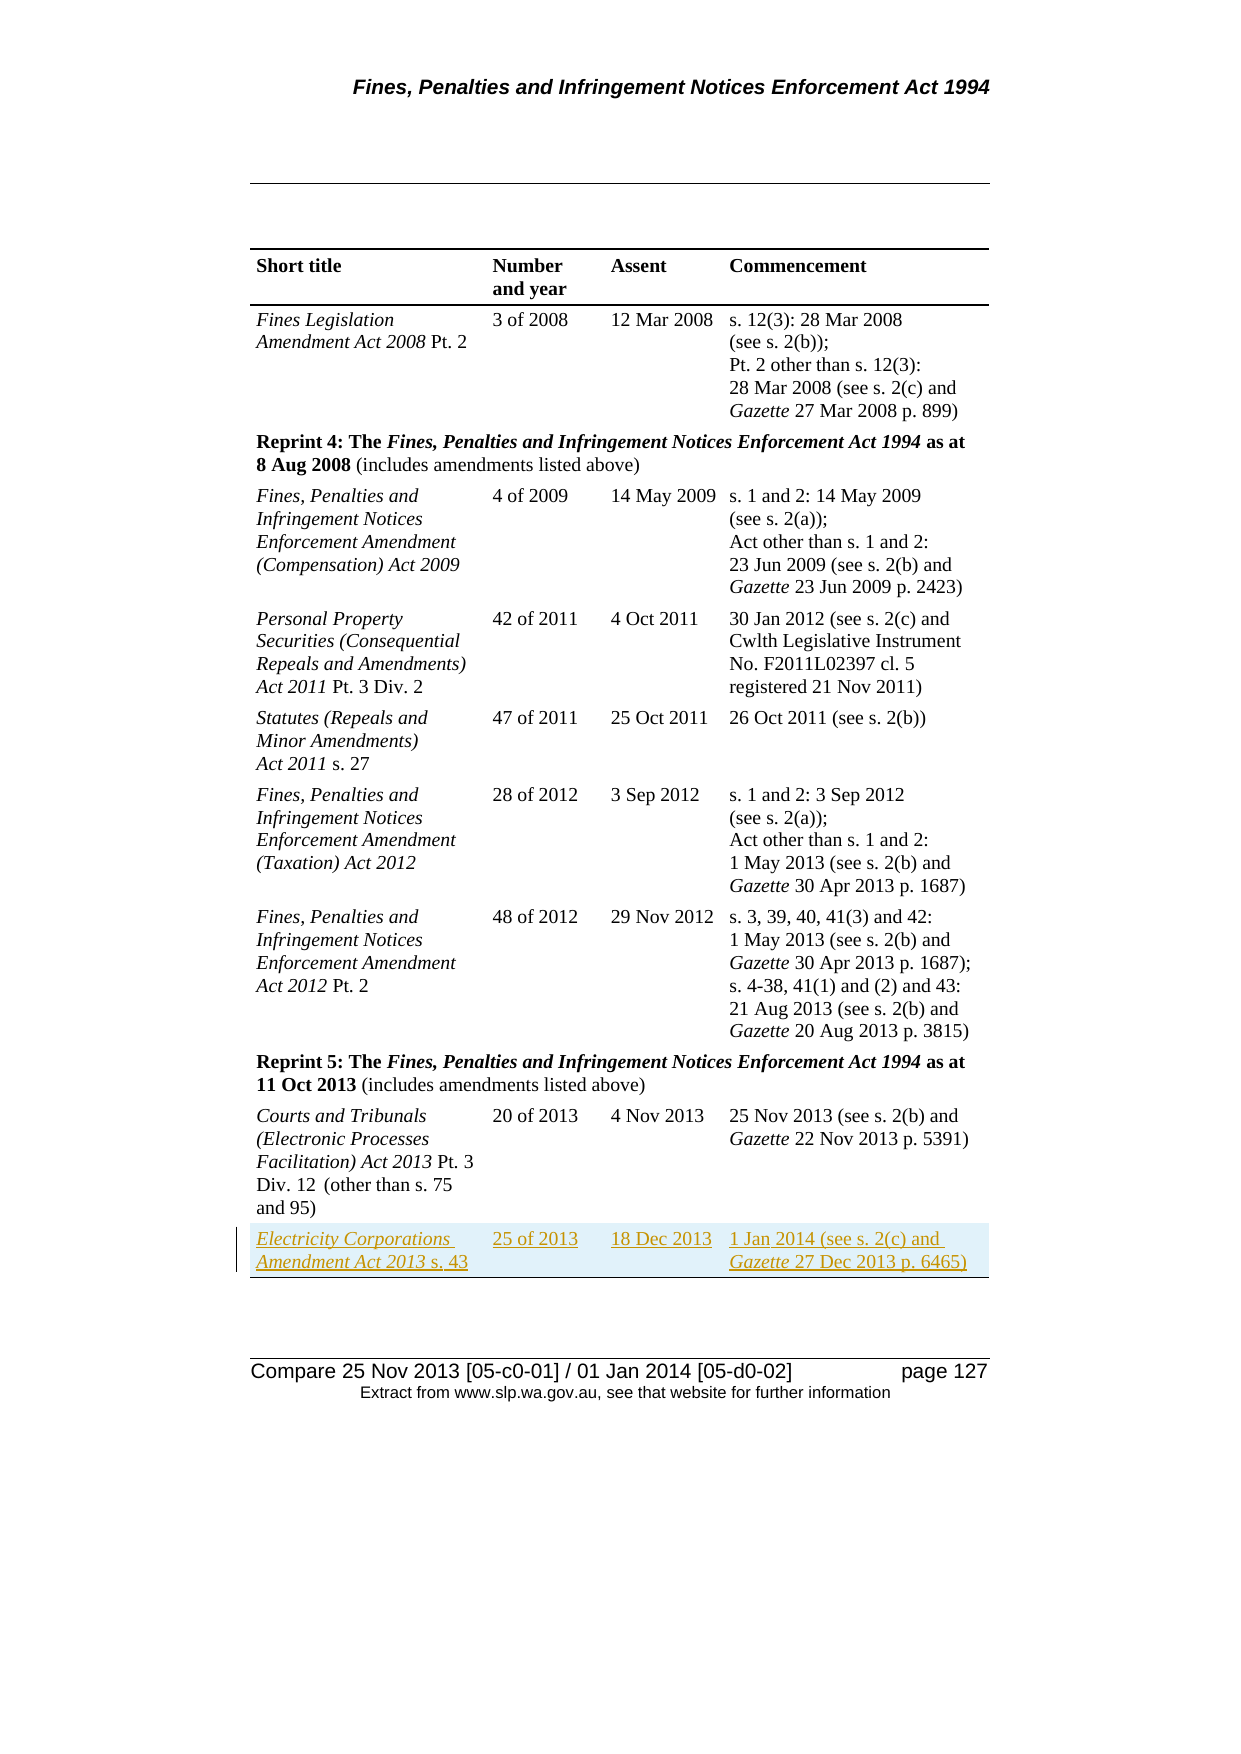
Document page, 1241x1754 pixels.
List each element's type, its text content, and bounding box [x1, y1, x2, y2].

table_cell 3 of 2008 [487, 306, 605, 426]
table_header Assent [605, 250, 723, 303]
table_header Commencement [723, 250, 989, 303]
table_cell 4 Nov 2013 [605, 1100, 723, 1223]
table_cell 25 Nov 2013 (see s. 2(b) and Gazette 22 Nov 2013 p. 5391) [723, 1100, 989, 1223]
table_cell Courts and Tribunals (Electronic Processes Facilitation) Act 2013 Pt. 3 Div. 12 (other than s. 75 and 95) [250, 1100, 487, 1223]
table_cell 3 Sep 2012 [605, 779, 723, 901]
table_cell 26 Oct 2011 (see s. 2(b)) [723, 702, 989, 779]
table_header Number and year [487, 250, 605, 303]
table_cell Reprint 4: The Fines, Penalties and Infringement Notices Enforcement Act 1994 as at 8 Aug 2008 (includes amendments listed above) [250, 426, 989, 480]
table_cell 28 of 2012 [487, 779, 605, 901]
table_cell 29 Nov 2012 [605, 901, 723, 1046]
table_cell Fines, Penalties and Infringement Notices Enforcement Amendment (Compensation) Act 2009 [250, 480, 487, 602]
table_cell 48 of 2012 [487, 901, 605, 1046]
table_cell 12 Mar 2008 [605, 306, 723, 426]
table_cell 25 Oct 2011 [605, 702, 723, 779]
table_cell Fines Legislation Amendment Act 2008 Pt. 2 [250, 306, 487, 426]
table_cell Personal Property Securities (Consequential Repeals and Amendments) Act 2011 Pt. 3 Div. 2 [250, 602, 487, 702]
table_cell 42 of 2011 [487, 602, 605, 702]
table_cell 14 May 2009 [605, 480, 723, 602]
table_cell 30 Jan 2012 (see s. 2(c) and Cwlth Legislative Instrument No. F2011L02397 cl. 5 registered 21 Nov 2011) [723, 602, 989, 702]
table_cell s. 12(3): 28 Mar 2008 (see s. 2(b)); Pt. 2 other than s. 12(3): 28 Mar 2008 (see s. 2(c) and Gazette 27 Mar 2008 p. 899) [723, 306, 989, 426]
table_cell s. 1 and 2: 14 May 2009 (see s. 2(a)); Act other than s. 1 and 2: 23 Jun 2009 (see s. 2(b) and Gazette 23 Jun 2009 p. 2423) [723, 480, 989, 602]
table_cell Reprint 5: The Fines, Penalties and Infringement Notices Enforcement Act 1994 as at 11 Oct 2013 (includes amendments listed above) [250, 1046, 989, 1100]
table_cell 4 of 2009 [487, 480, 605, 602]
table_cell s. 1 and 2: 3 Sep 2012 (see s. 2(a)); Act other than s. 1 and 2: 1 May 2013 (see s. 2(b) and Gazette 30 Apr 2013 p. 1687) [723, 779, 989, 901]
table_cell 4 Oct 2011 [605, 602, 723, 702]
table_cell Fines, Penalties and Infringement Notices Enforcement Amendment Act 2012 Pt. 2 [250, 901, 487, 1046]
table_cell 47 of 2011 [487, 702, 605, 779]
table_cell Statutes (Repeals and Minor Amendments) Act 2011 s. 27 [250, 702, 487, 779]
table_cell s. 3, 39, 40, 41(3) and 42: 1 May 2013 (see s. 2(b) and Gazette 30 Apr 2013 p. 1687); s. 4-38, 41(1) and (2) and 43: 21 Aug 2013 (see s. 2(b) and Gazette 20 Aug 2013 p. 3815) [723, 901, 989, 1046]
table_header Short title [250, 250, 487, 303]
table_cell 20 of 2013 [487, 1100, 605, 1223]
table_cell Fines, Penalties and Infringement Notices Enforcement Amendment (Taxation) Act 2012 [250, 779, 487, 901]
